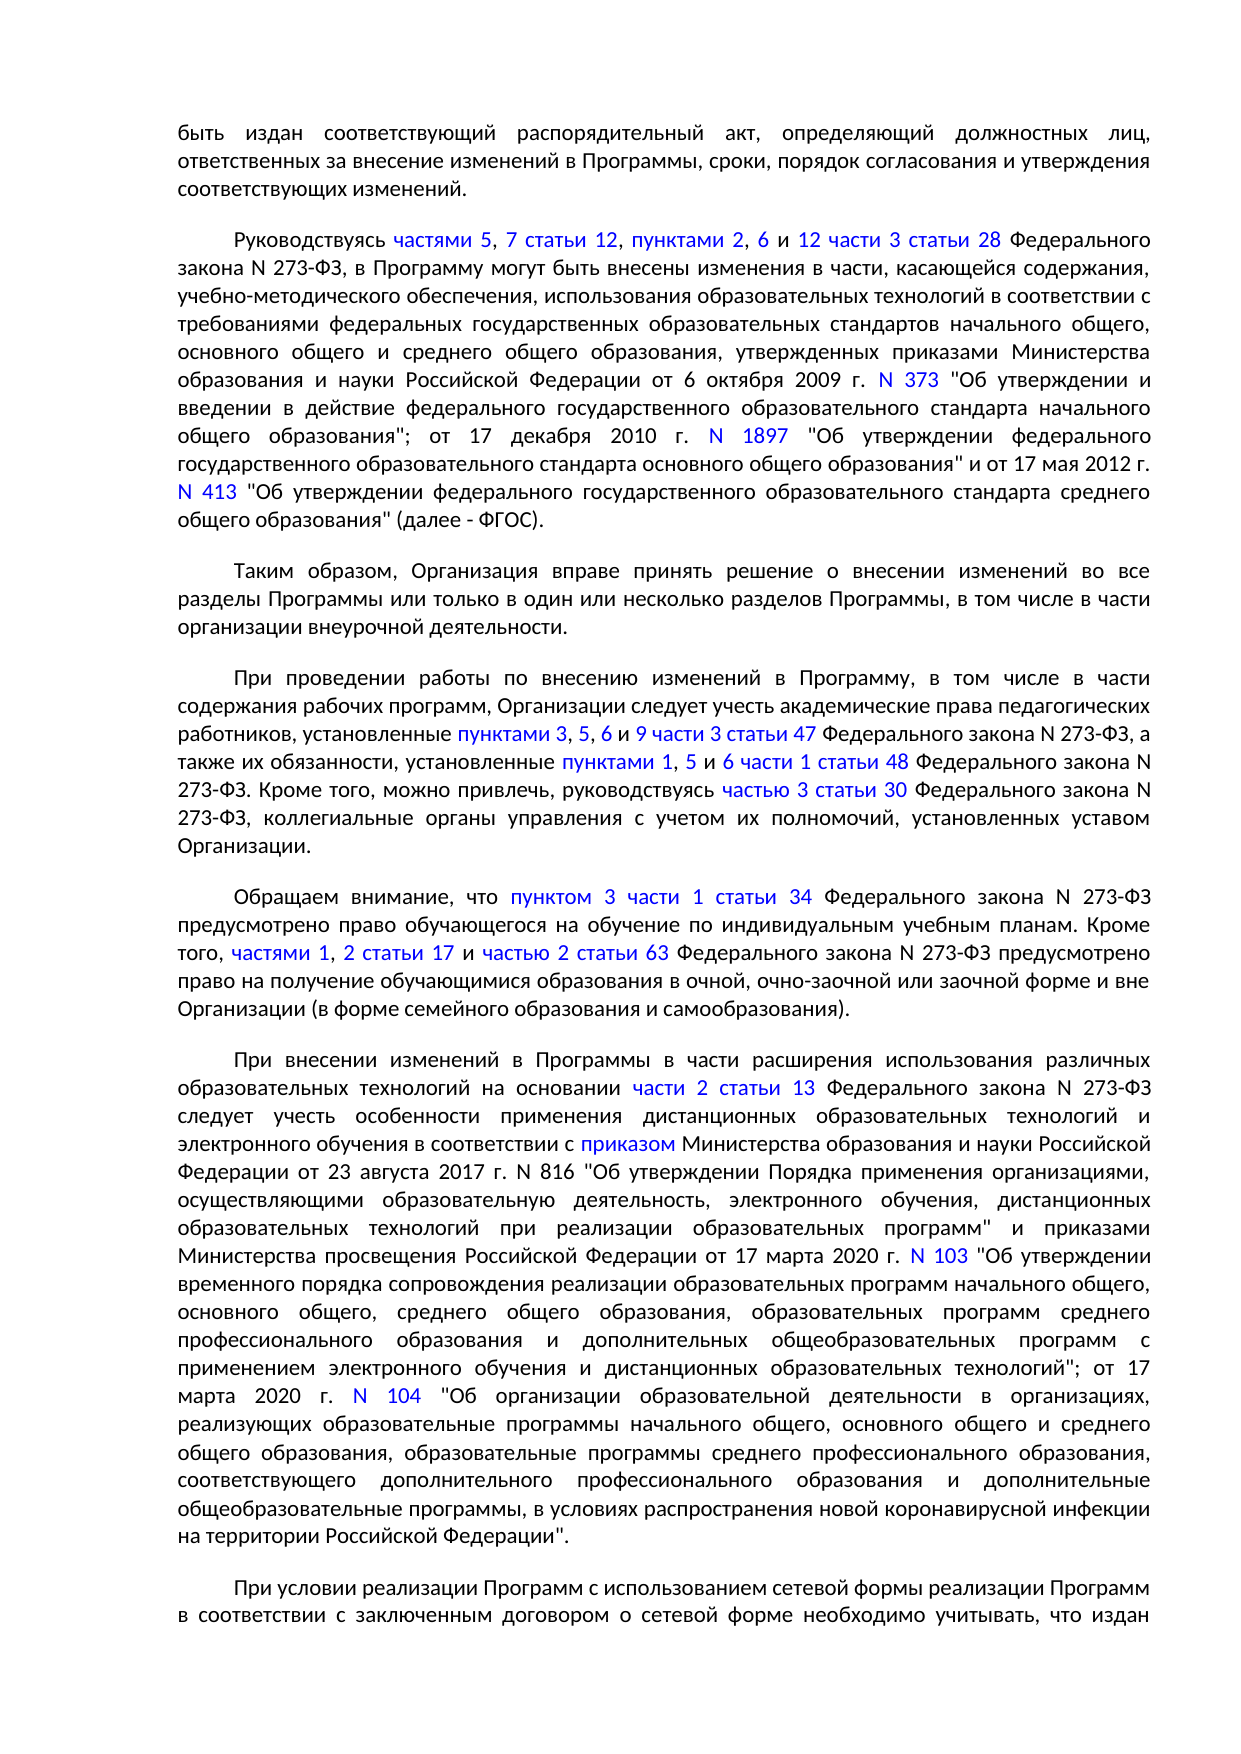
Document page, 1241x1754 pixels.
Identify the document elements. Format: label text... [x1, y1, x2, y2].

text При внесении изменений в Программы в части расширения использования различных образовательных технологий на основании части 2 статьи 13 Федерального закона N 273-ФЗ следует учесть особенности применения дистанционных образовательных технологий и электронного обучения в соответствии с приказом Министерства образования и науки Российской Федерации от 23 августа 2017 г. N 816 "Об утверждении Порядка применения организациями, осуществляющими образовательную деятельность, электронного обучения, дистанционных образовательных технологий при реализации образовательных программ" и приказами Министерства просвещения Российской Федерации от 17 марта 2020 г. N 103 "Об утверждении временного порядка сопровождения реализации образовательных программ начального общего, основного общего, среднего общего образования, образовательных программ среднего профессионального образования и дополнительных общеобразовательных программ с применением электронного обучения и дистанционных образовательных технологий"; от 17 марта 2020 г. N 104 "Об организации образовательной деятельности в организациях, реализующих образовательные программы начального общего, основного общего и среднего общего образования, образовательные программы среднего профессионального образования, соответствующего дополнительного профессионального образования и дополнительные общеобразовательные программы, в условиях распространения новой коронавирусной инфекции на территории Российской Федерации". [177, 1045, 1152, 1550]
text Руководствуясь частями 5, 7 статьи 12, пунктами 2, 6 и 12 части 3 статьи 28 Федерального закона N 273-ФЗ, в Программу могут быть внесены изменения в части, касающейся содержания, учебно-методического обеспечения, использования образовательных технологий в соответствии с требованиями федеральных государственных образовательных стандартов начального общего, основного общего и среднего общего образования, утвержденных приказами Министерства образования и науки Российской Федерации от 6 октября 2009 г. N 373 "Об утверждении и введении в действие федерального государственного образовательного стандарта начального общего образования"; от 17 декабря 2010 г. N 1897 "Об утверждении федерального государственного образовательного стандарта основного общего образования" и от 17 мая 2012 г. N 413 "Об утверждении федерального государственного образовательного стандарта среднего общего образования" (далее - ФГОС). [177, 225, 1152, 533]
text Обращаем внимание, что пунктом 3 части 1 статьи 34 Федерального закона N 273-ФЗ предусмотрено право обучающегося на обучение по индивидуальным учебным планам. Кроме того, частями 1, 2 статьи 17 и частью 2 статьи 63 Федерального закона N 273-ФЗ предусмотрено право на получение обучающимися образования в очной, очно-заочной или заочной форме и вне Организации (в форме семейного образования и самообразования). [177, 882, 1152, 1022]
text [177, 1573, 1152, 1629]
text Таким образом, Организация вправе принять решение о внесении изменений во все разделы Программы или только в один или несколько разделов Программы, в том числе в части организации внеурочной деятельности. [177, 556, 1152, 640]
text При проведении работы по внесению изменений в Программу, в том числе в части содержания рабочих программ, Организации следует учесть академические права педагогических работников, установленные пунктами 3, 5, 6 и 9 части 3 статьи 47 Федерального закона N 273-ФЗ, а также их обязанности, установленные пунктами 1, 5 и 6 части 1 статьи 48 Федерального закона N 273-ФЗ. Кроме того, можно привлечь, руководствуясь частью 3 статьи 30 Федерального закона N 273-ФЗ, коллегиальные органы управления с учетом их полномочий, установленных уставом Организации. [177, 663, 1152, 859]
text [177, 118, 1152, 202]
